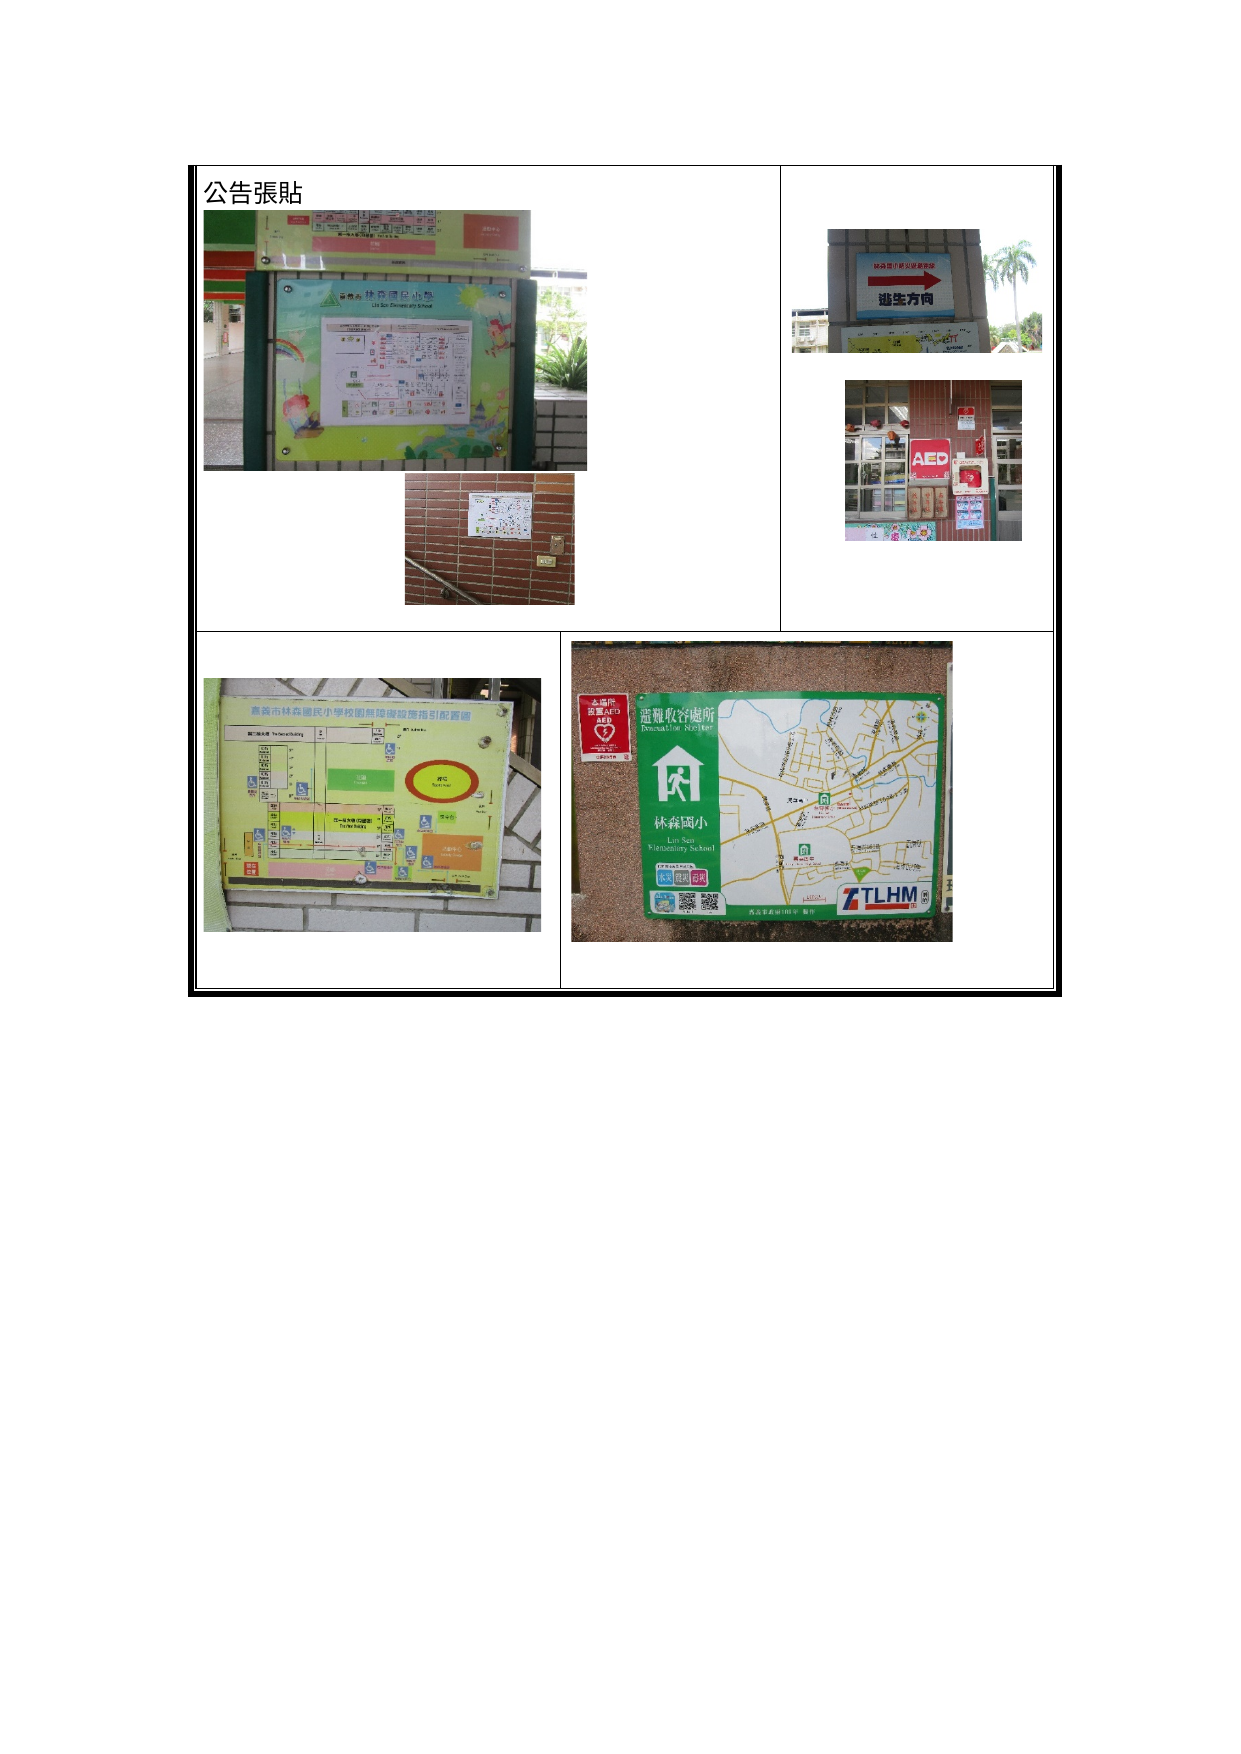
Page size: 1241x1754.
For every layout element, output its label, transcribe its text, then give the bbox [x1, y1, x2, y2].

picture [571, 641, 953, 942]
picture [203, 678, 542, 932]
picture [404, 473, 575, 605]
picture [203, 210, 588, 471]
table_cell 公告張貼 [197, 166, 780, 631]
table_cell [197, 632, 560, 987]
table_cell [561, 632, 1053, 987]
picture [791, 229, 1043, 353]
picture [845, 380, 1022, 541]
table_cell [781, 166, 1053, 631]
